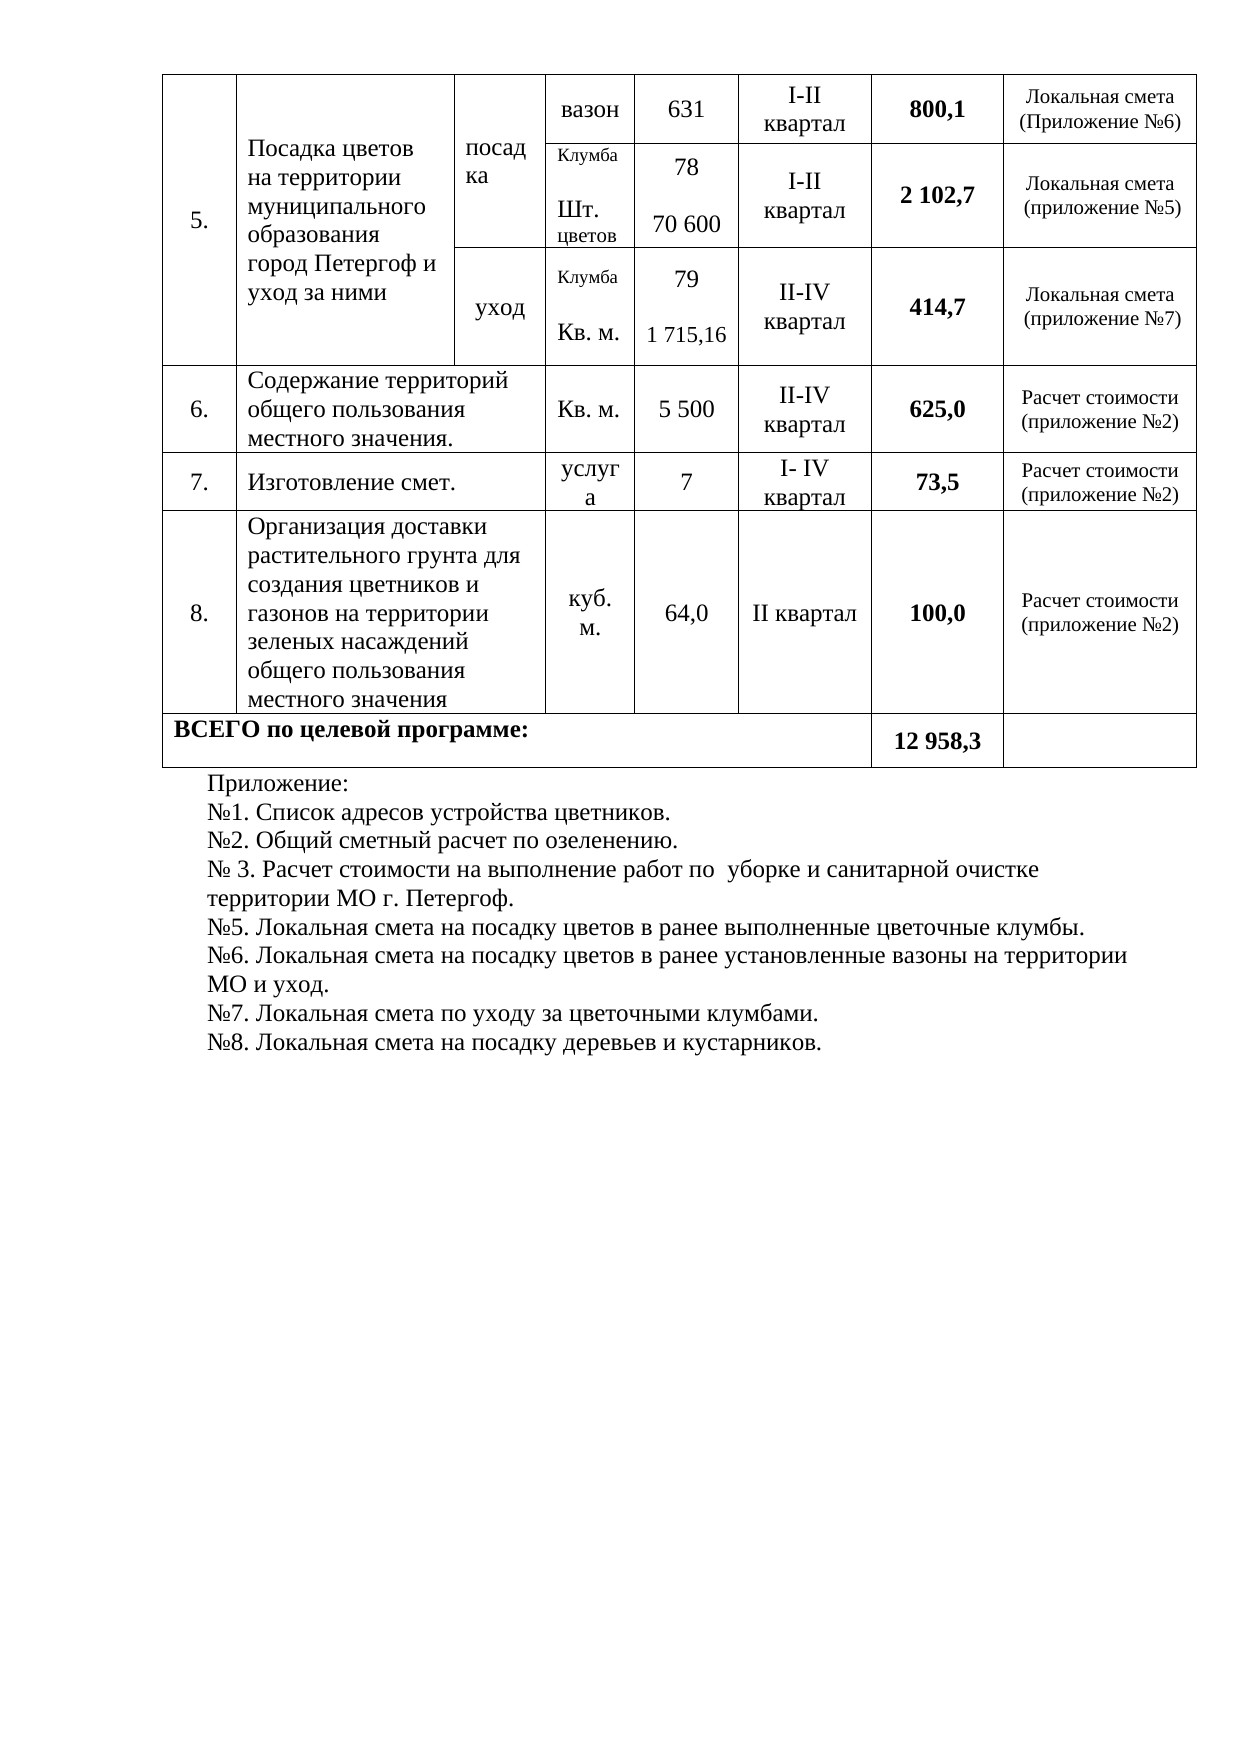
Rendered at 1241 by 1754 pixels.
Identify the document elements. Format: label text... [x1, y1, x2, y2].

table_cell I-II квартал [739, 75, 871, 142]
table_cell 5 500 [635, 366, 738, 452]
table_cell Расчет стоимости (приложение №2) [1004, 453, 1196, 510]
table_cell Локальная смета (приложение №7) [1004, 248, 1196, 364]
table_cell 414,7 [872, 248, 1003, 364]
text №8. Локальная смета на посадку деревьев и кустарников. [207, 1027, 1137, 1056]
text №7. Локальная смета по уходу за цветочными клумбами. [207, 998, 1137, 1027]
table_cell Расчет стоимости (приложение №2) [1004, 366, 1196, 452]
table_cell Клумба Шт. цветов [546, 144, 634, 247]
table_cell Содержание территорий общего пользования местного значения. [237, 366, 545, 452]
table_cell Клумба Кв. м. [546, 248, 634, 364]
table_cell 100,0 [872, 511, 1003, 713]
table_cell II-IV квартал [739, 366, 871, 452]
table_cell 625,0 [872, 366, 1003, 452]
table_cell вазон [546, 75, 634, 142]
table_cell Организация доставки растительного грунта для создания цветников и газонов на территории зеленых насаждений общего пользования местного значения [237, 511, 545, 713]
table_cell 12 958,3 [872, 714, 1003, 767]
text №2. Общий сметный расчет по озеленению. [207, 826, 1137, 854]
table_cell Локальная смета (приложение №5) [1004, 144, 1196, 247]
text Приложение: [207, 768, 1137, 797]
table_cell куб. м. [546, 511, 634, 713]
table_cell Кв. м. [546, 366, 634, 452]
text № 3. Расчет стоимости на выполнение работ по уборке и санитарной очистке территории МО г. Петергоф. [207, 854, 1137, 912]
table_cell Расчет стоимости (приложение №2) [1004, 511, 1196, 713]
table_cell 78 70 600 [635, 144, 738, 247]
table_cell 6. [163, 366, 236, 452]
table_cell услуга [546, 453, 634, 510]
table_cell Локальная смета (Приложение №6) [1004, 75, 1196, 142]
table_cell 800,1 [872, 75, 1003, 142]
table_cell II квартал [739, 511, 871, 713]
text №6. Локальная смета на посадку цветов в ранее установленные вазоны на территории МО и уход. [207, 941, 1137, 998]
table_cell уход [455, 248, 545, 364]
table_cell 2 102,7 [872, 144, 1003, 247]
table_cell посадка [455, 75, 545, 247]
table_cell 79 1 715,16 [635, 248, 738, 364]
table_cell 7. [163, 453, 236, 510]
text №5. Локальная смета на посадку цветов в ранее выполненные цветочные клумбы. [207, 912, 1137, 941]
table_cell Изготовление смет. [237, 453, 545, 510]
table_cell I-II квартал [739, 144, 871, 247]
table_cell 73,5 [872, 453, 1003, 510]
table_cell 7 [635, 453, 738, 510]
table_cell Посадка цветов на территории муниципального образования город Петергоф и уход за ними [237, 75, 454, 364]
text №1. Список адресов устройства цветников. [207, 797, 1137, 826]
table_cell 631 [635, 75, 738, 142]
table_cell 5. [163, 75, 236, 364]
table_cell I- IV квартал [739, 453, 871, 510]
table_cell 64,0 [635, 511, 738, 713]
table_cell [1004, 714, 1196, 767]
table_cell II-IV квартал [739, 248, 871, 364]
table_cell ВСЕГО по целевой программе: [163, 714, 871, 767]
table_cell 8. [163, 511, 236, 713]
